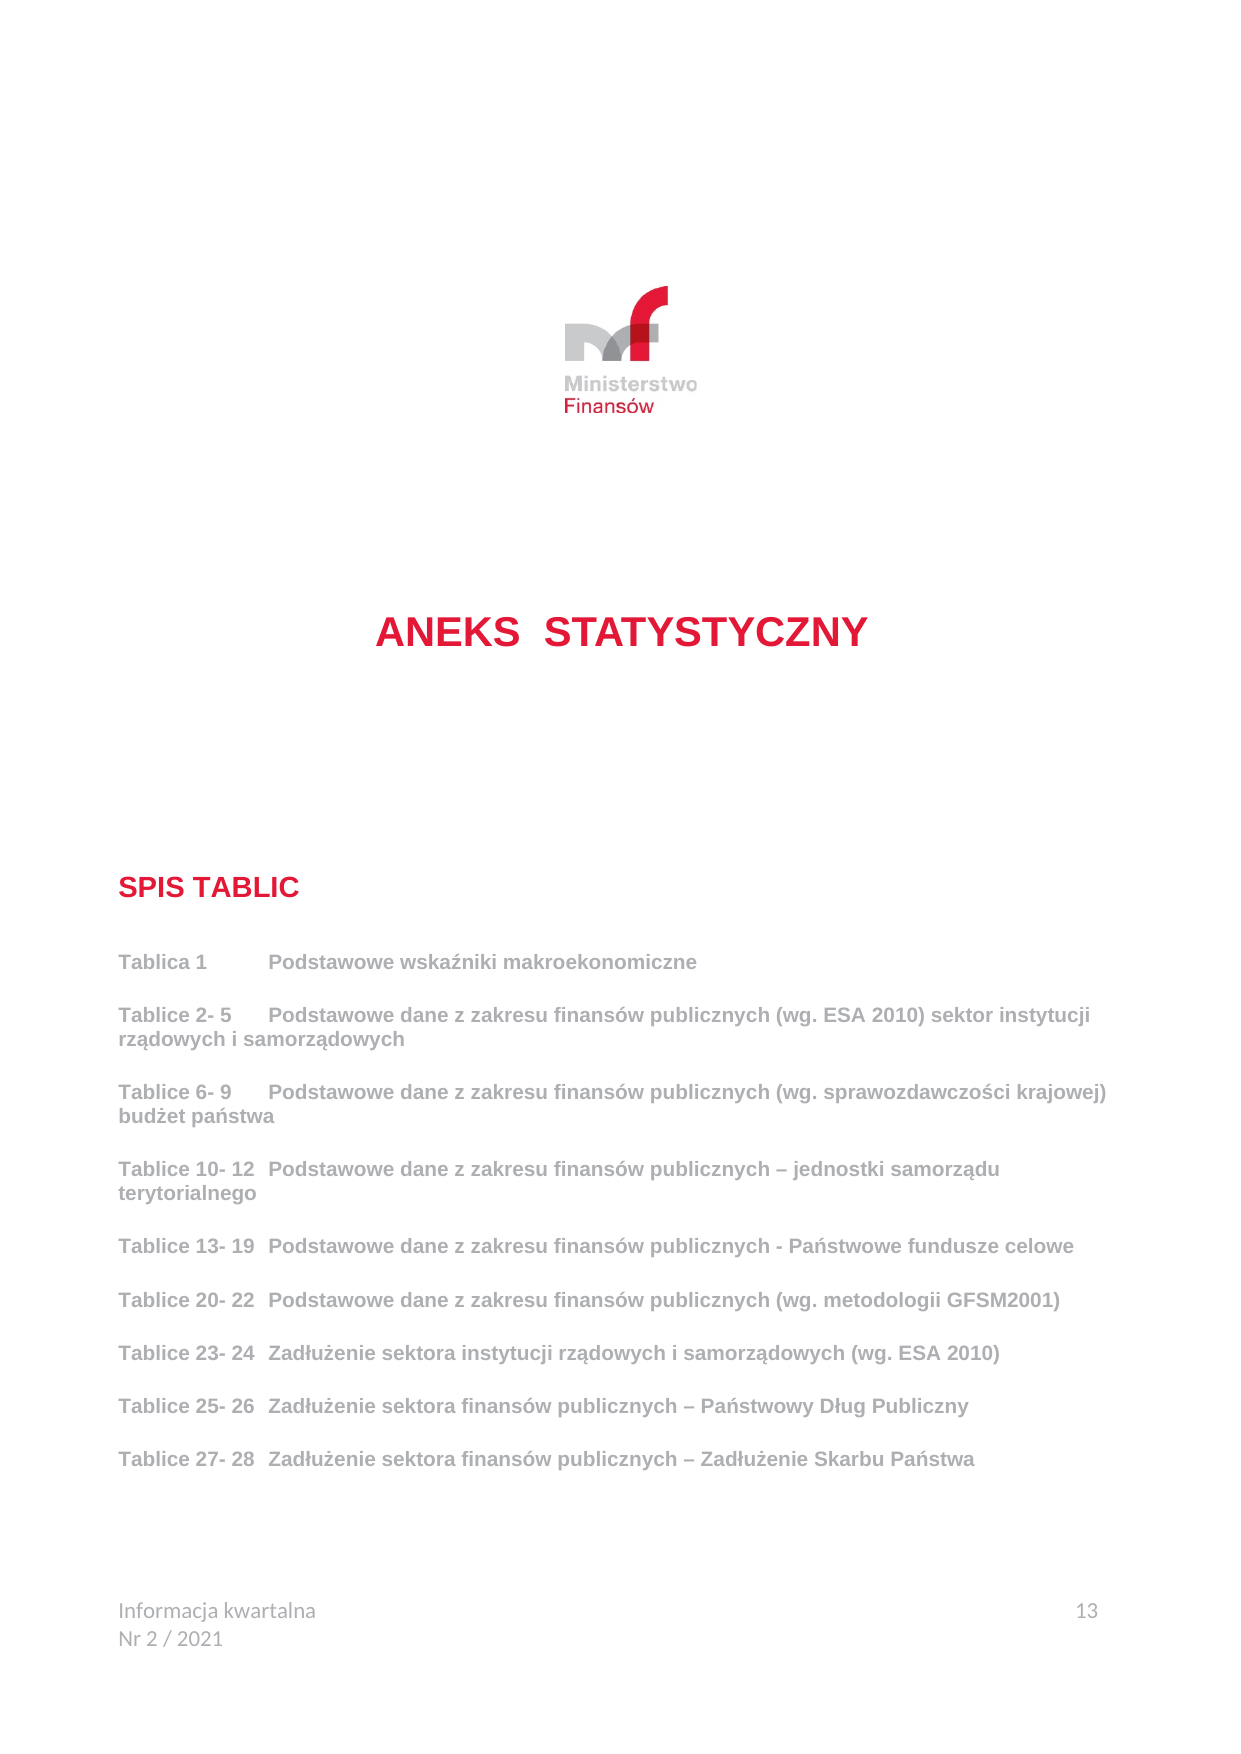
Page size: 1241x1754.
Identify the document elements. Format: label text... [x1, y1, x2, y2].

text Tablice 27- 28 Zadłużenie sektora finansów publicznych – Zadłużenie Skarbu Państwa [118, 1447, 1137, 1471]
picture [565, 286, 697, 413]
text Tablice 25- 26 Zadłużenie sektora finansów publicznych – Państwowy Dług Publiczny [118, 1394, 1137, 1418]
text Tablice 10- 12 Podstawowe dane z zakresu finansów publicznych – jednostki samorządu terytorialnego [118, 1157, 1137, 1205]
text Tablice 6- 9 Podstawowe dane z zakresu finansów publicznych (wg. sprawozdawczości krajowej) budżet państwa [118, 1080, 1137, 1128]
text Tablice 13- 19 Podstawowe dane z zakresu finansów publicznych - Państwowe fundusze celowe [118, 1234, 1137, 1258]
text Tablica 1 Podstawowe wskaźniki makroekonomiczne [118, 950, 1137, 974]
text SPIS TABLIC [118, 870, 1137, 904]
text Tablice 23- 24 Zadłużenie sektora instytucji rządowych i samorządowych (wg. ESA 2010) [118, 1341, 1137, 1364]
text Tablice 2- 5 Podstawowe dane z zakresu finansów publicznych (wg. ESA 2010) sektor instytucji rządowych i samorządowych [118, 1003, 1137, 1051]
subtitle ANEKS STATYSTYCZNY [118, 607, 1137, 699]
text Tablice 20- 22 Podstawowe dane z zakresu finansów publicznych (wg. metodologii GFSM2001) [118, 1287, 1137, 1311]
